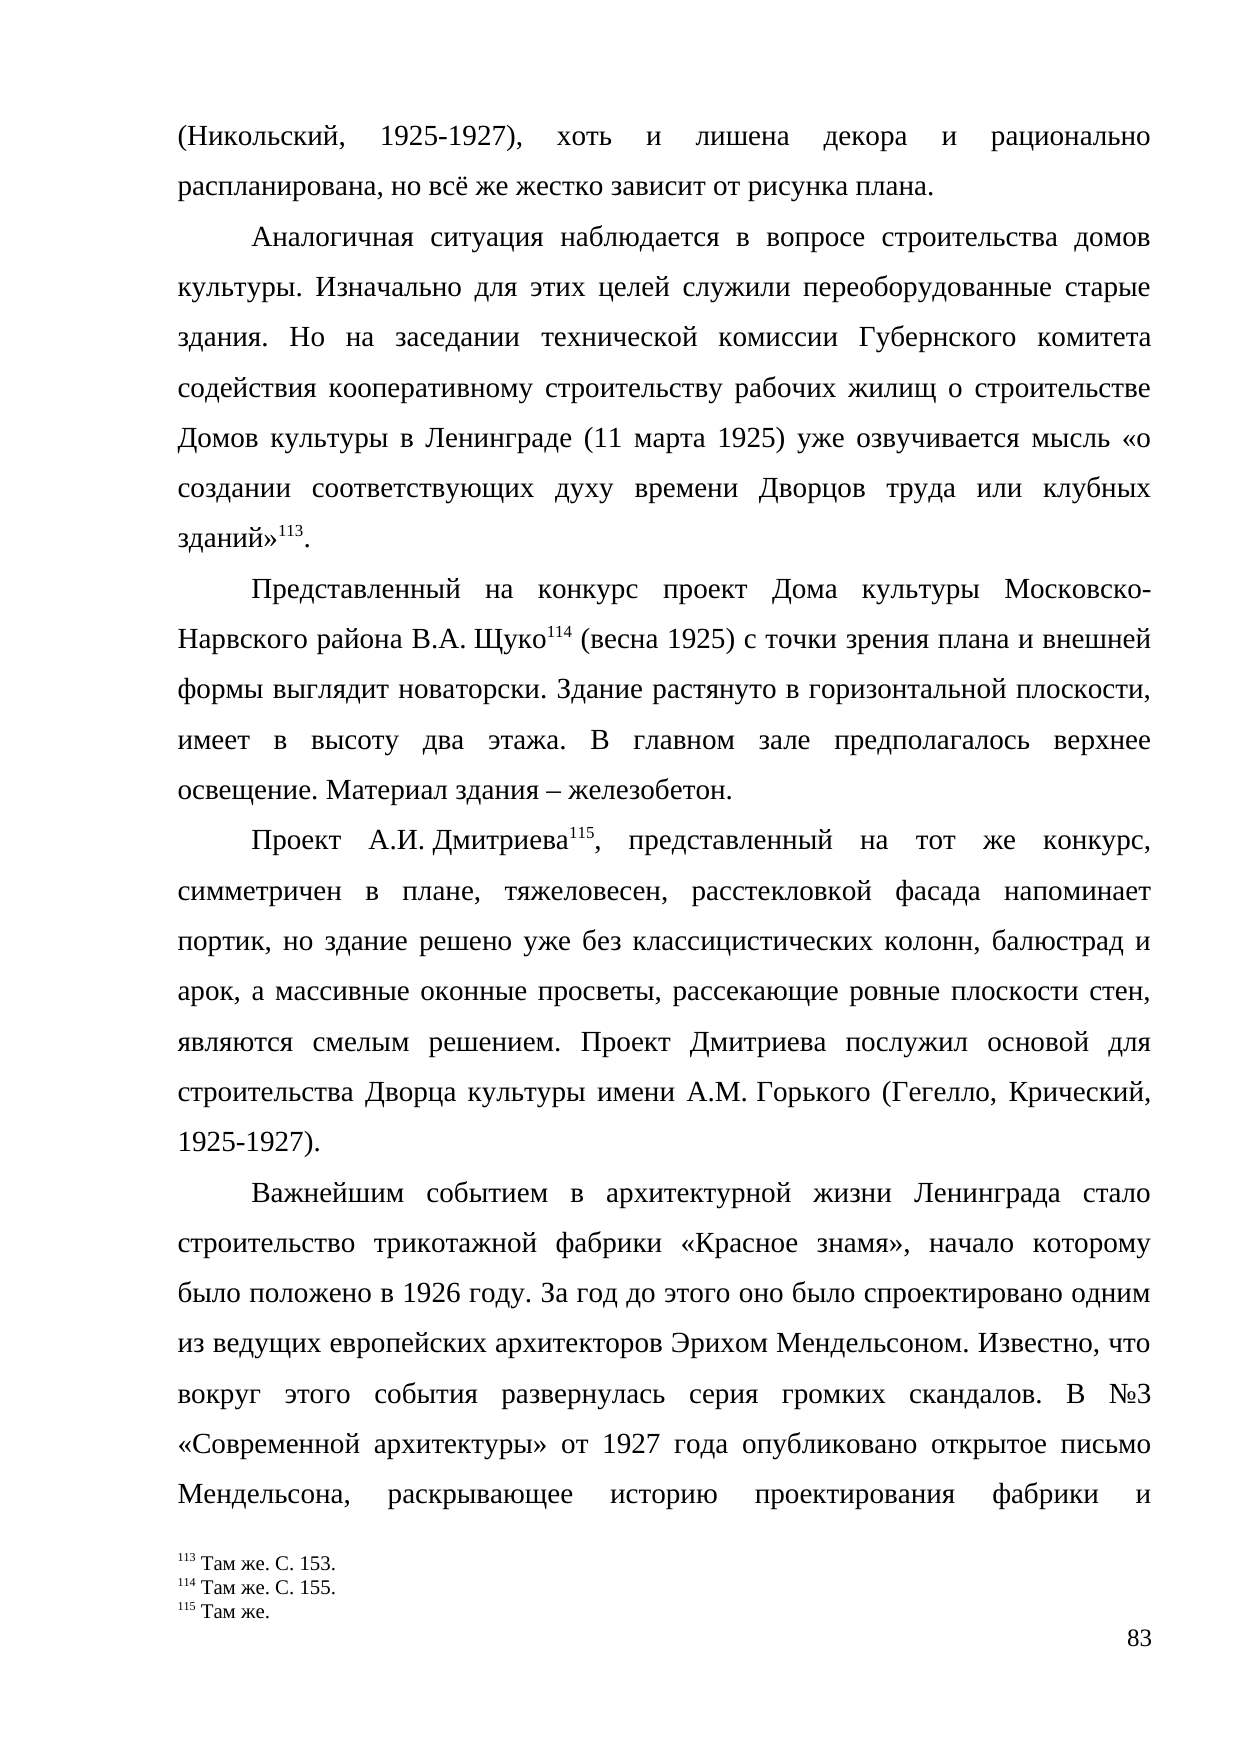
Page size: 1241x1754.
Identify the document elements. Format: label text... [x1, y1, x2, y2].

text Проект А.И. Дмитриева, представленный на тот же конкурс, симметричен в плане, тяжеловесен, расстекловкой фасада напоминает портик, но здание решено уже без классицистических колонн, балюстрад и арок, а массивные оконные просветы, рассекающие ровные плоскости стен, являются смелым решением. Проект Дмитриева послужил основой для строительства Дворца культуры имени А.М. Горького (Гегелло, Крический, 1925-1927). [177, 822, 1152, 1158]
text Представленный на конкурс проект Дома культуры Московско-Нарвского района В.А. Щуко (весна 1925) с точки зрения плана и внешней формы выглядит новаторски. Здание растянуто в горизонтальной плоскости, имеет в высоту два этажа. В главном зале предполагалось верхнее освещение. Материал здания – железобетон. [177, 571, 1152, 806]
text Аналогичная ситуация наблюдается в вопросе строительства домов культуры. Изначально для этих целей служили переоборудованные старые здания. Но на заседании технической комиссии Губернского комитета содействия кооперативному строительству рабочих жилищ о строительстве Домов культуры в Ленинграде (11 марта 1925) уже озвучивается мысль «о создании соответствующих духу времени Дворцов труда или клубных зданий». [177, 219, 1152, 554]
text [177, 1175, 1152, 1510]
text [177, 118, 1152, 202]
